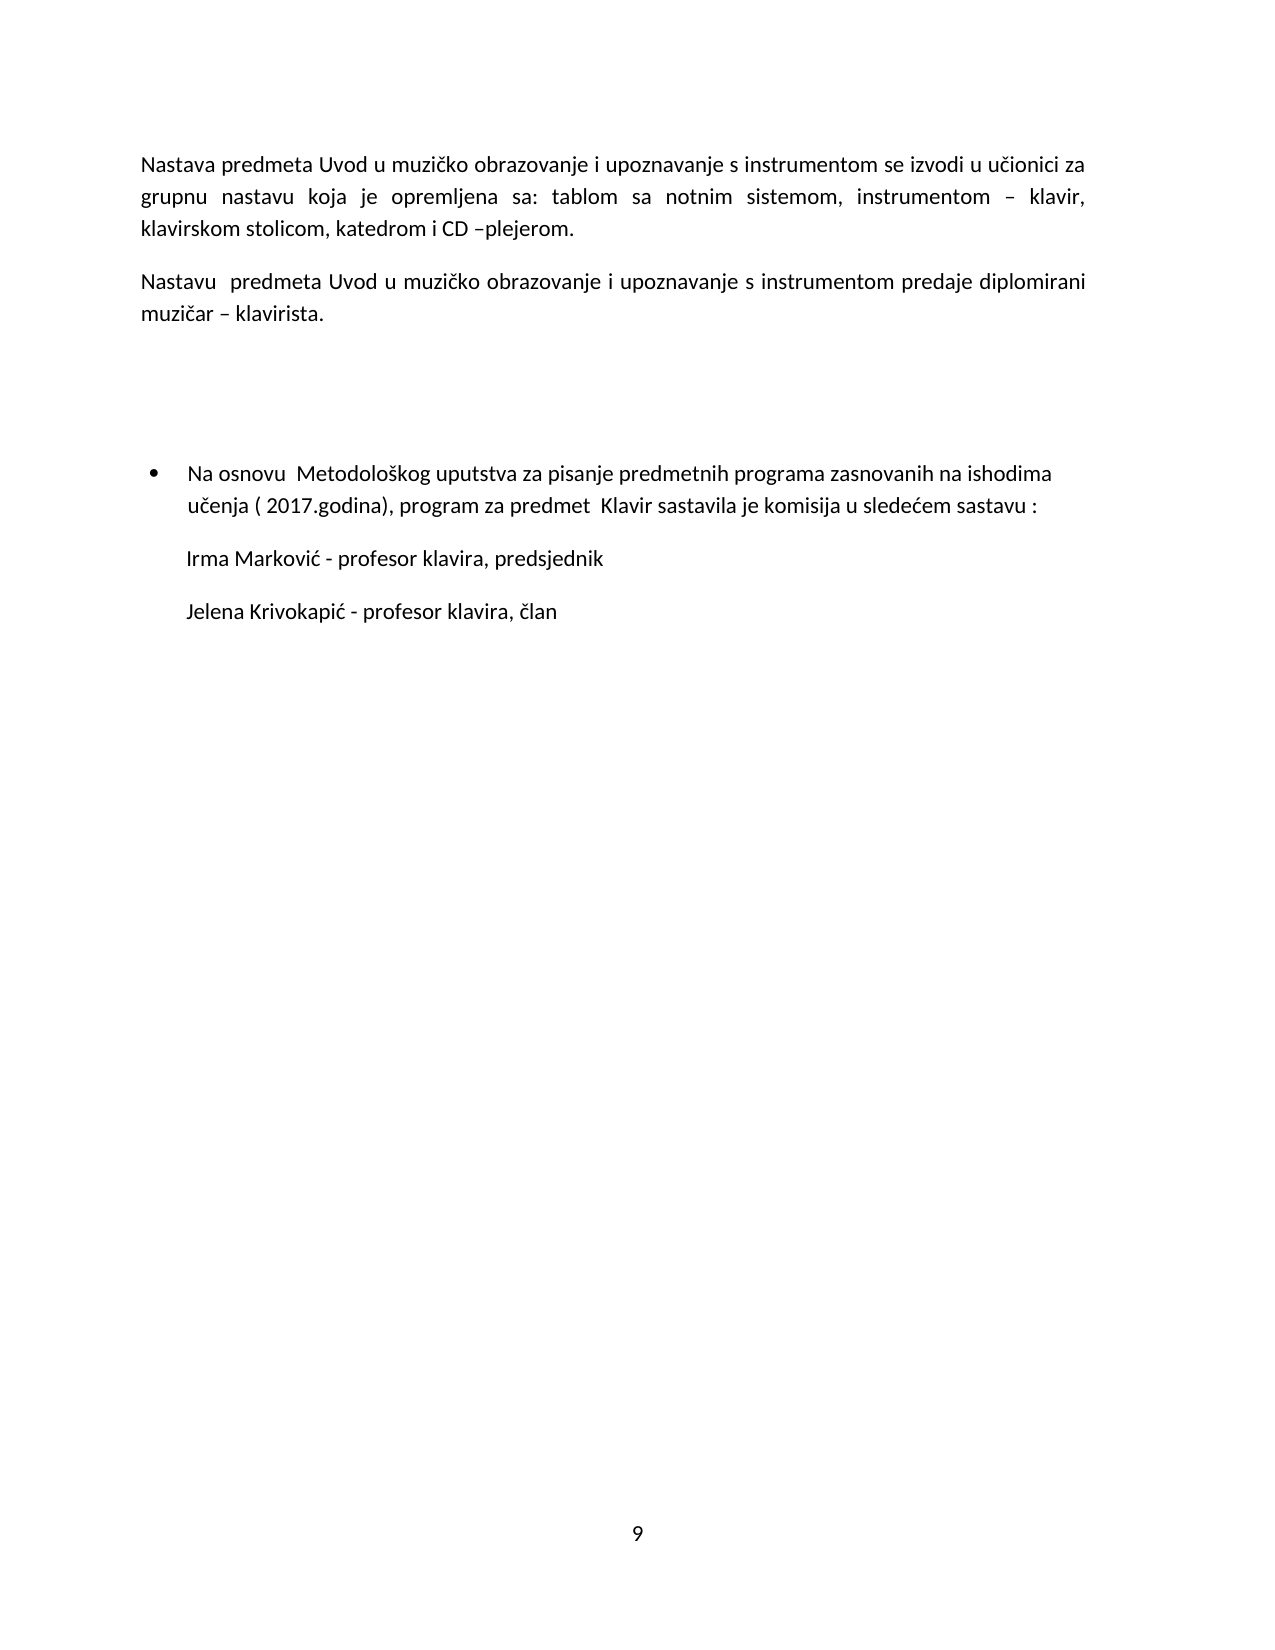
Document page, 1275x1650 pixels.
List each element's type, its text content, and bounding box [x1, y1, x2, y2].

text Irma Marković - profesor klavira, predsjednik [150, 544, 1087, 572]
text Nastavu predmeta Uvod u muzičko obrazovanje i upoznavanje s instrumentom predaje diplomirani muzičar – klavirista. [141, 267, 1087, 328]
list Na osnovu Metodološkog uputstva za pisanje predmetnih programa zasnovanih na ishodima učenja ( 2017.godina), program za predmet Klavir sastavila je komisija u sledećem sastavu : [150, 459, 1087, 519]
text Nastava predmeta Uvod u muzičko obrazovanje i upoznavanje s instrumentom se izvodi u učionici za grupnu nastavu koja je opremljena sa: tablom sa notnim sistemom, instrumentom – klavir, klavirskom stolicom, katedrom i CD –plejerom. [141, 150, 1087, 242]
text Jelena Krivokapić - profesor klavira, član [150, 597, 1087, 625]
